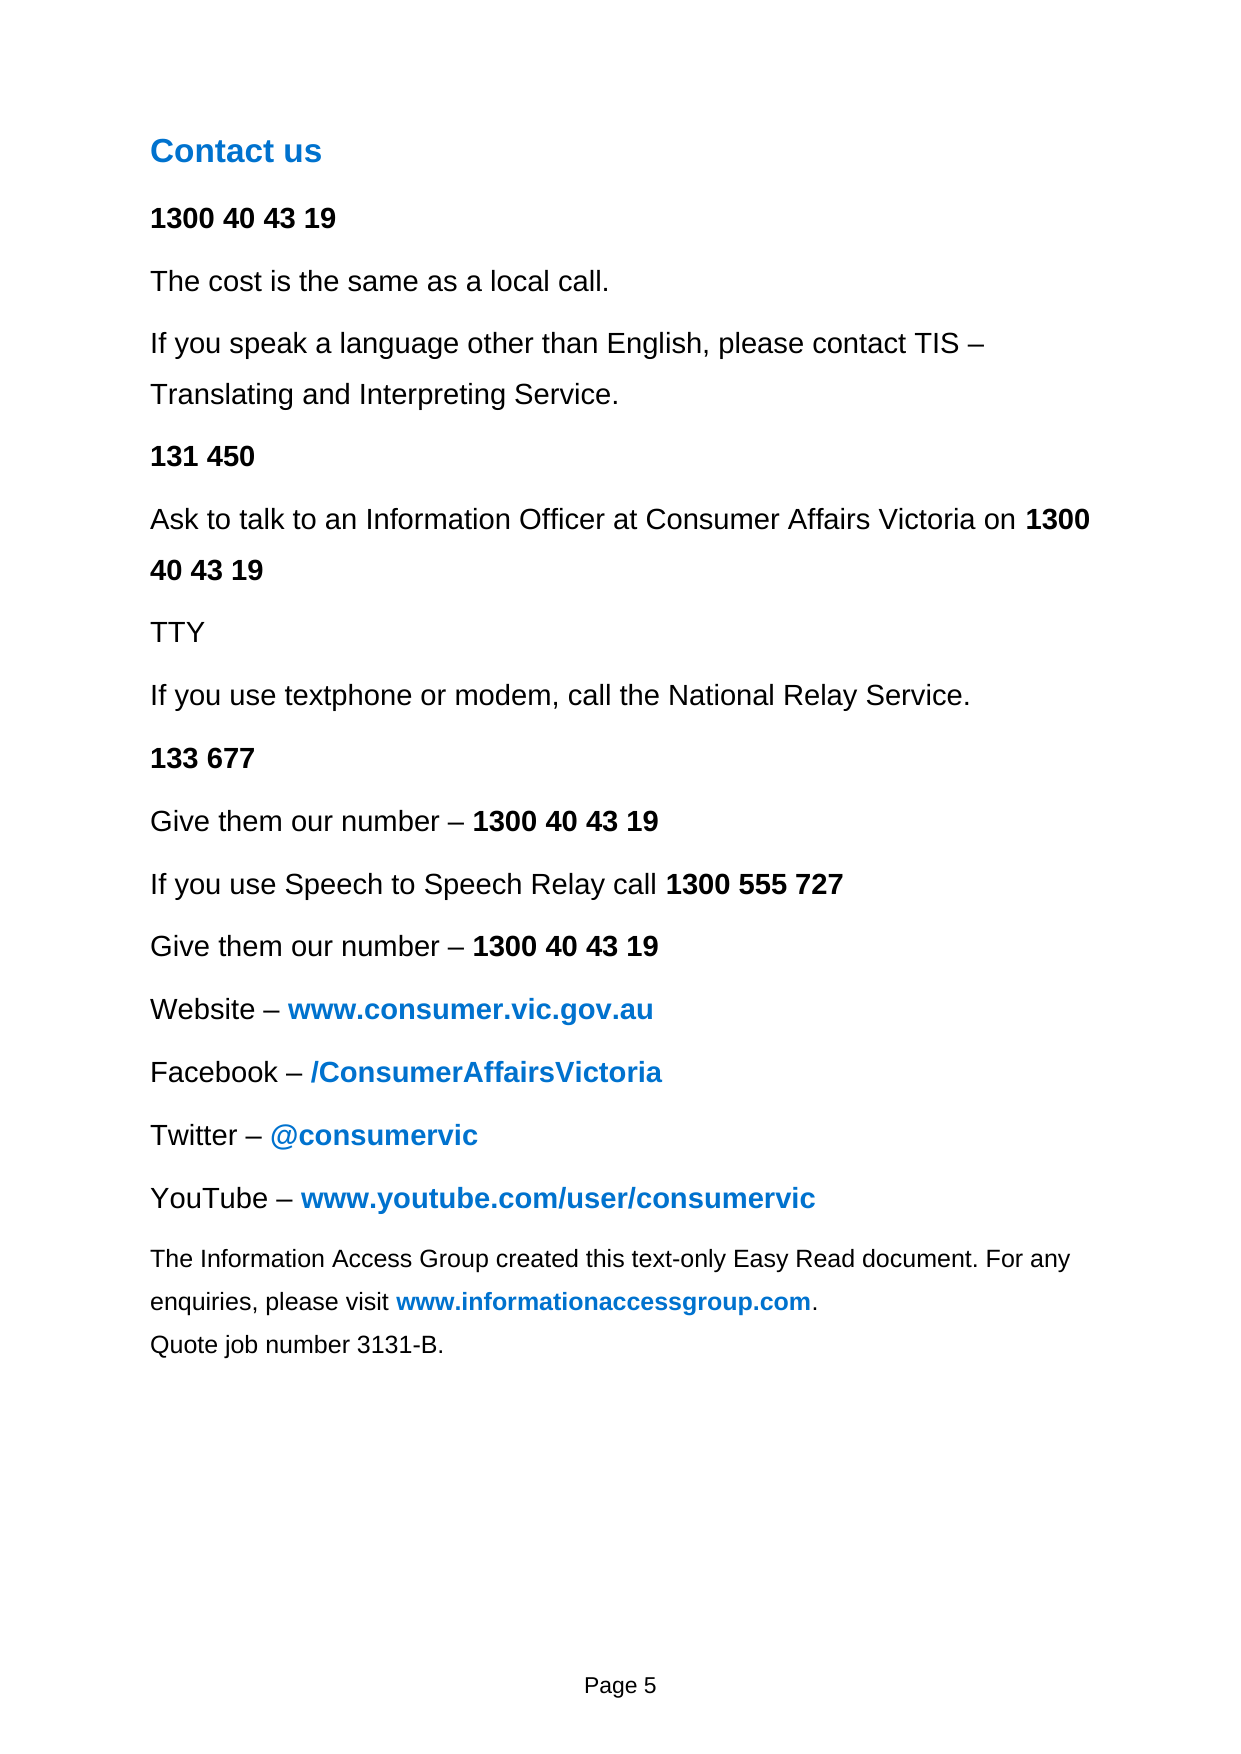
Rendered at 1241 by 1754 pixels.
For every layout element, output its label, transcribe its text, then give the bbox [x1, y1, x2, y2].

text Facebook – /ConsumerAffairsVictoria [150, 1055, 1090, 1089]
text TTY [150, 615, 1090, 649]
text Give them our number – 1300 40 43 19 [150, 804, 1090, 837]
text 1300 40 43 19 [150, 201, 1090, 234]
text 133 677 [150, 741, 1090, 774]
text 131 450 [150, 439, 1090, 473]
text If you use textphone or modem, call the National Relay Service. [150, 678, 1090, 712]
text YouTube – www.youtube.com/user/consumervic [150, 1181, 1090, 1214]
text Give them our number – 1300 40 43 19 [150, 929, 1090, 963]
text Ask to talk to an Information Officer at Consumer Affairs Victoria on 1300 40 43 19 [150, 502, 1090, 586]
text If you speak a language other than English, please contact TIS – Translating and Interpreting Service. [150, 326, 1090, 410]
text The cost is the same as a local call. [150, 263, 1090, 297]
text The Information Access Group created this text-only Easy Read document. For any enquiries, please visit www.informationaccessgroup.com. Quote job number 3131-B. [150, 1243, 1090, 1358]
subtitle Contact us [150, 131, 1090, 169]
text Website – www.consumer.vic.gov.au [150, 992, 1090, 1026]
text Twitter – @consumervic [150, 1118, 1090, 1151]
text If you use Speech to Speech Relay call 1300 555 727 [150, 867, 1090, 900]
